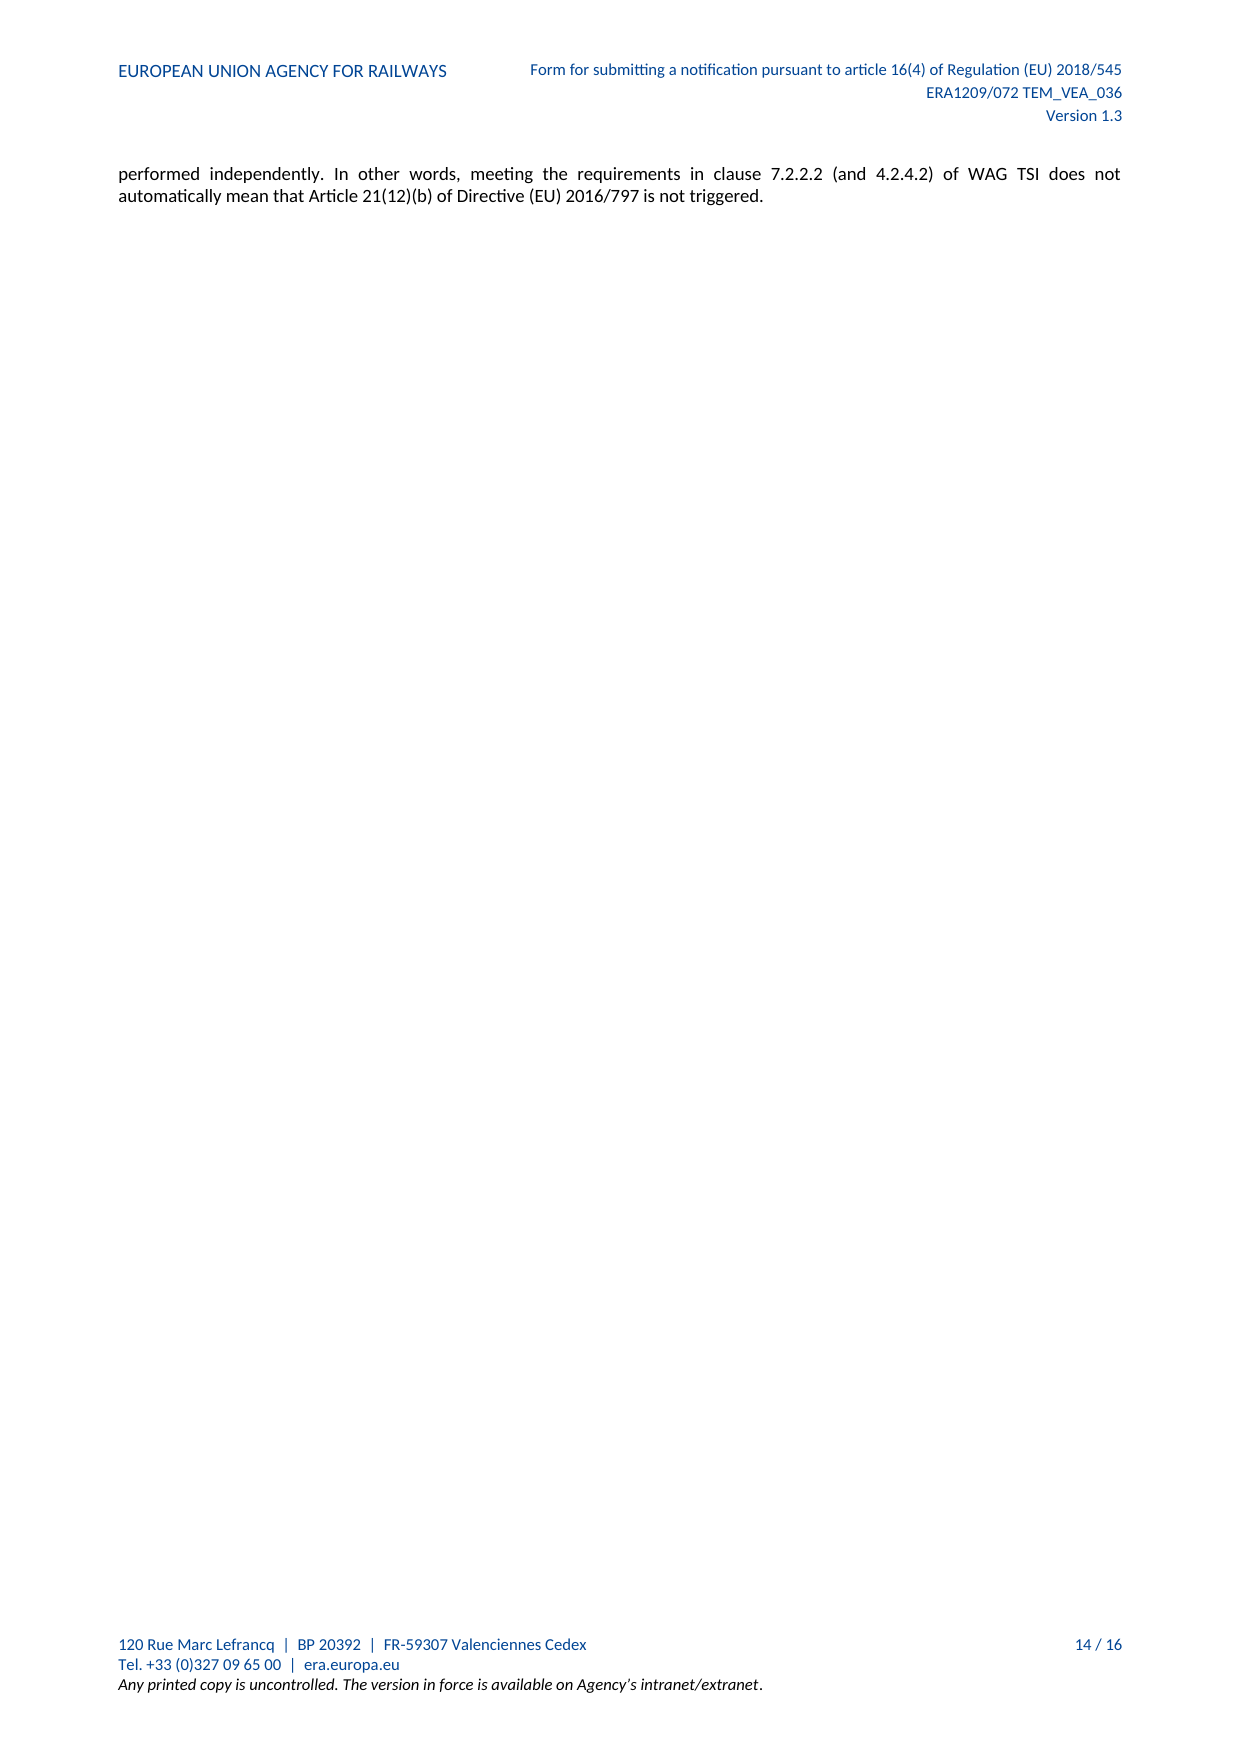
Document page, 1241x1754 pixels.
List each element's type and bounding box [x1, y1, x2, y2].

text [118, 162, 1122, 208]
